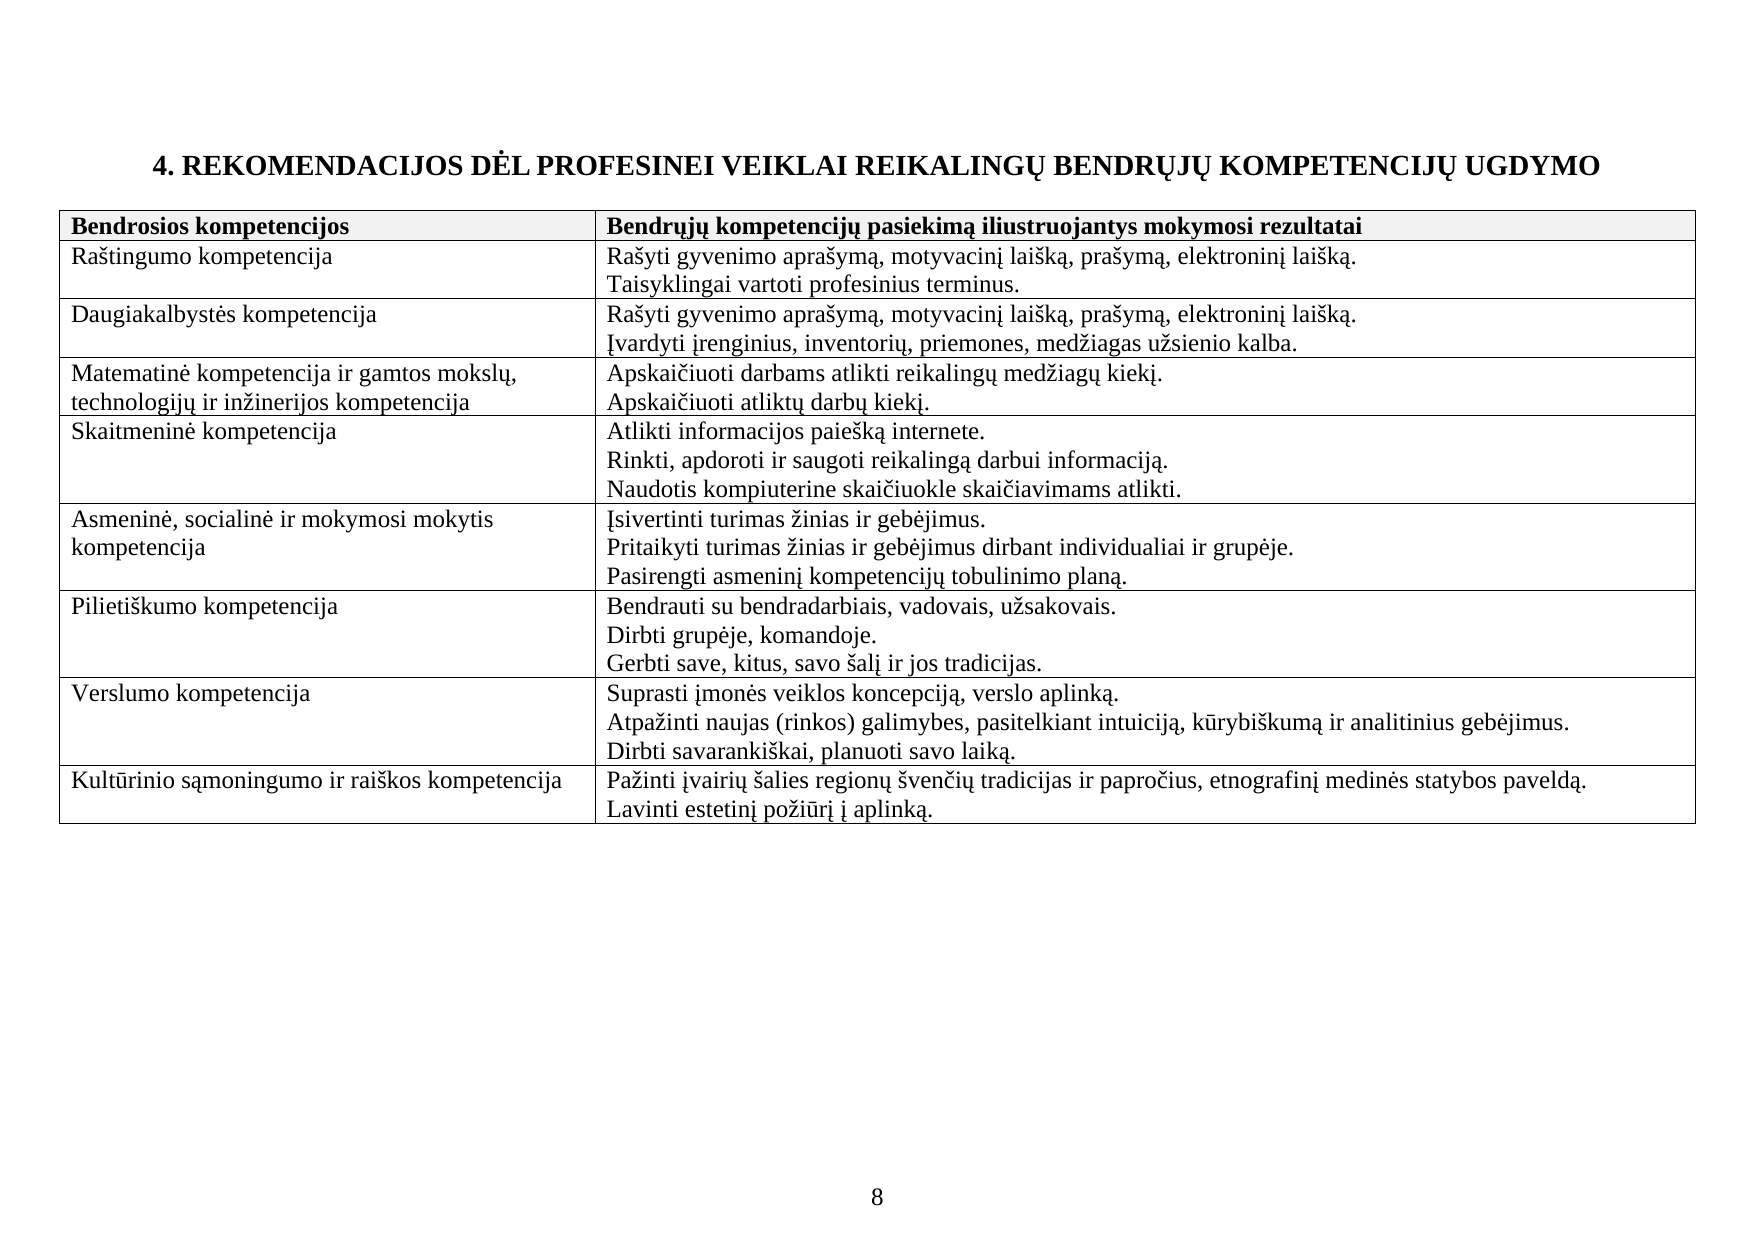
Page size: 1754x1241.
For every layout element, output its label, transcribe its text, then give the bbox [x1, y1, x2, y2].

table_cell Įsivertinti turimas žinias ir gebėjimus. Pritaikyti turimas žinias ir gebėjimus dirbant individualiai ir grupėje. Pasirengti asmeninį kompetencijų tobulinimo planą. [596, 504, 1695, 590]
table_header Bendrųjų kompetencijų pasiekimą iliustruojantys mokymosi rezultatai [596, 211, 1695, 240]
table_cell Asmeninė, socialinė ir mokymosi mokytis kompetencija [60, 504, 595, 590]
table_cell Verslumo kompetencija [60, 678, 595, 764]
subtitle 4. REKOMENDACIJOS DĖL PROFESINEI VEIKLAI REIKALINGŲ BENDRŲJŲ KOMPETENCIJŲ UGDYMO [59, 148, 1695, 181]
table_cell Skaitmeninė kompetencija [60, 416, 595, 503]
table_cell Pažinti įvairių šalies regionų švenčių tradicijas ir papročius, etnografinį medinės statybos paveldą. Lavinti estetinį požiūrį į aplinką. [596, 766, 1695, 823]
table_header Bendrosios kompetencijos [60, 211, 595, 240]
table_cell Rašyti gyvenimo aprašymą, motyvacinį laišką, prašymą, elektroninį laišką. Įvardyti įrenginius, inventorių, priemones, medžiagas užsienio kalba. [596, 299, 1695, 357]
table_cell Rašyti gyvenimo aprašymą, motyvacinį laišką, prašymą, elektroninį laišką. Taisyklingai vartoti profesinius terminus. [596, 241, 1695, 298]
table_cell Pilietiškumo kompetencija [60, 591, 595, 677]
table_cell Matematinė kompetencija ir gamtos mokslų, technologijų ir inžinerijos kompetencija [60, 358, 595, 415]
table_cell Daugiakalbystės kompetencija [60, 299, 595, 357]
table_cell Bendrauti su bendradarbiais, vadovais, užsakovais. Dirbti grupėje, komandoje. Gerbti save, kitus, savo šalį ir jos tradicijas. [596, 591, 1695, 677]
table_cell Atlikti informacijos paiešką internete. Rinkti, apdoroti ir saugoti reikalingą darbui informaciją. Naudotis kompiuterine skaičiuokle skaičiavimams atlikti. [596, 416, 1695, 503]
table_cell Suprasti įmonės veiklos koncepciją, verslo aplinką. Atpažinti naujas (rinkos) galimybes, pasitelkiant intuiciją, kūrybiškumą ir analitinius gebėjimus. Dirbti savarankiškai, planuoti savo laiką. [596, 678, 1695, 764]
table_cell Apskaičiuoti darbams atlikti reikalingų medžiagų kiekį. Apskaičiuoti atliktų darbų kiekį. [596, 358, 1695, 415]
table_cell Kultūrinio sąmoningumo ir raiškos kompetencija [60, 766, 595, 823]
table_cell Raštingumo kompetencija [60, 241, 595, 298]
